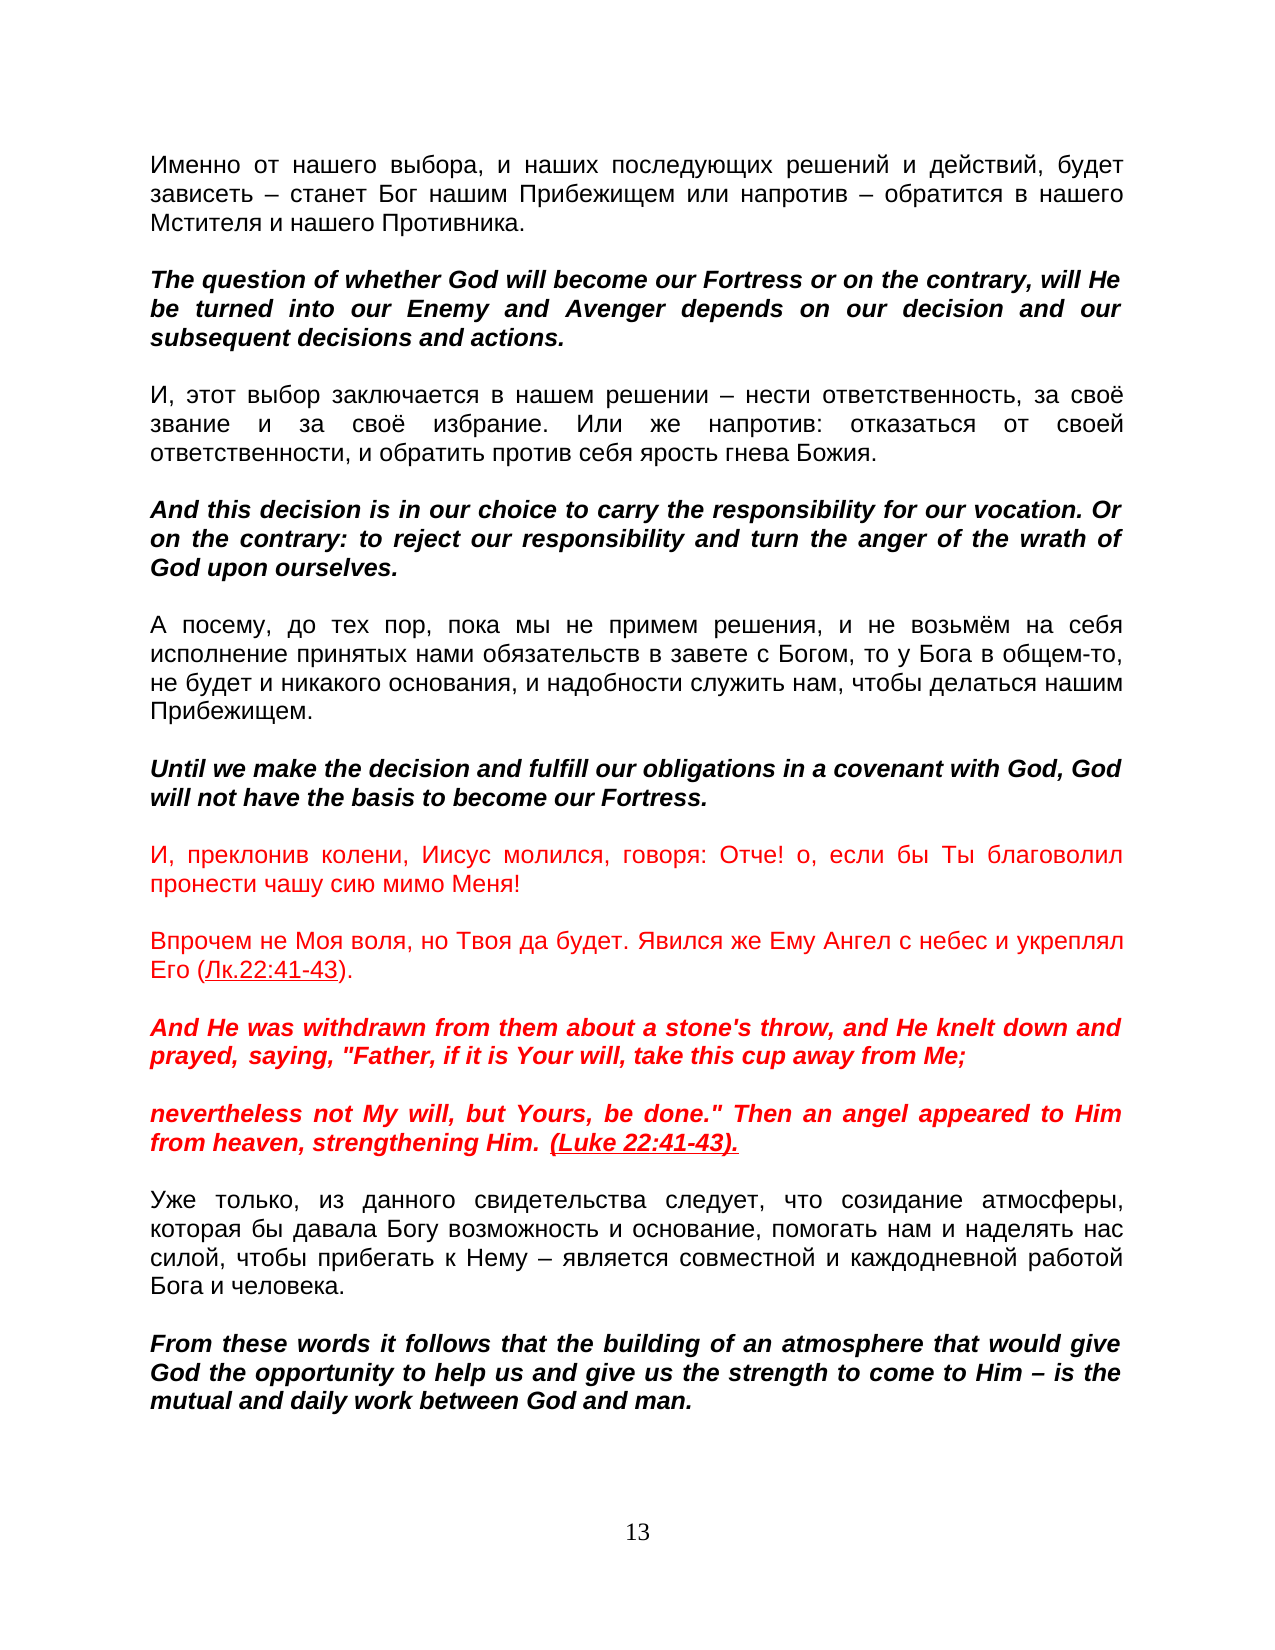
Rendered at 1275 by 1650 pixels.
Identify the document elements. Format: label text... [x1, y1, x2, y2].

text From these words it follows that the building of an atmosphere that would give God the opportunity to help us and give us the strength to come to Him – is the mutual and daily work between God and man. [150, 1329, 1125, 1415]
text А посему, до тех пор, пока мы не примем решения, и не возьмём на себя исполнение принятых нами обязательств в завете с Богом, то у Бога в общем-то, не будет и никакого основания, и надобности служить нам, чтобы делаться нашим Прибежищем. [150, 610, 1125, 725]
text Именно от нашего выбора, и наших последующих решений и действий, будет зависеть – станет Бог нашим Прибежищем или напротив – обратится в нашего Мстителя и нашего Противника. [150, 150, 1125, 236]
text The question of whether God will become our Fortress or on the contrary, will He be turned into our Enemy and Avenger depends on our decision and our subsequent decisions and actions. [150, 265, 1125, 351]
text И, преклонив колени, Иисус молился, говоря: Отче! о, если бы Ты благоволил пронести чашу сию мимо Меня! [150, 840, 1125, 897]
text Впрочем не Моя воля, но Твоя да будет. Явился же Ему Ангел с небес и укреплял Его (Лк.22:41-43). [150, 926, 1125, 984]
text nevertheless not My will, but Yours, be done." Then an angel appeared to Him from heaven, strengthening Him. (Luke 22:41-43). [150, 1099, 1125, 1156]
text And this decision is in our choice to carry the responsibility for our vocation. Or on the contrary: to reject our responsibility and turn the anger of the wrath of God upon ourselves. [150, 495, 1125, 581]
text И, этот выбор заключается в нашем решении – нести ответственность, за своё звание и за своё избрание. Или же напротив: отказаться от своей ответственности, и обратить против себя ярость гнева Божия. [150, 380, 1125, 466]
text And He was withdrawn from them about a stone's throw, and He knelt down and prayed, saying, "Father, if it is Your will, take this cup away from Me; [150, 1012, 1125, 1070]
text Until we make the decision and fulfill our obligations in a covenant with God, God will not have the basis to become our Fortress. [150, 754, 1125, 811]
text Уже только, из данного свидетельства следует, что созидание атмосферы, которая бы давала Богу возможность и основание, помогать нам и наделять нас силой, чтобы прибегать к Нему – является совместной и каждодневной работой Бога и человека. [150, 1185, 1125, 1300]
